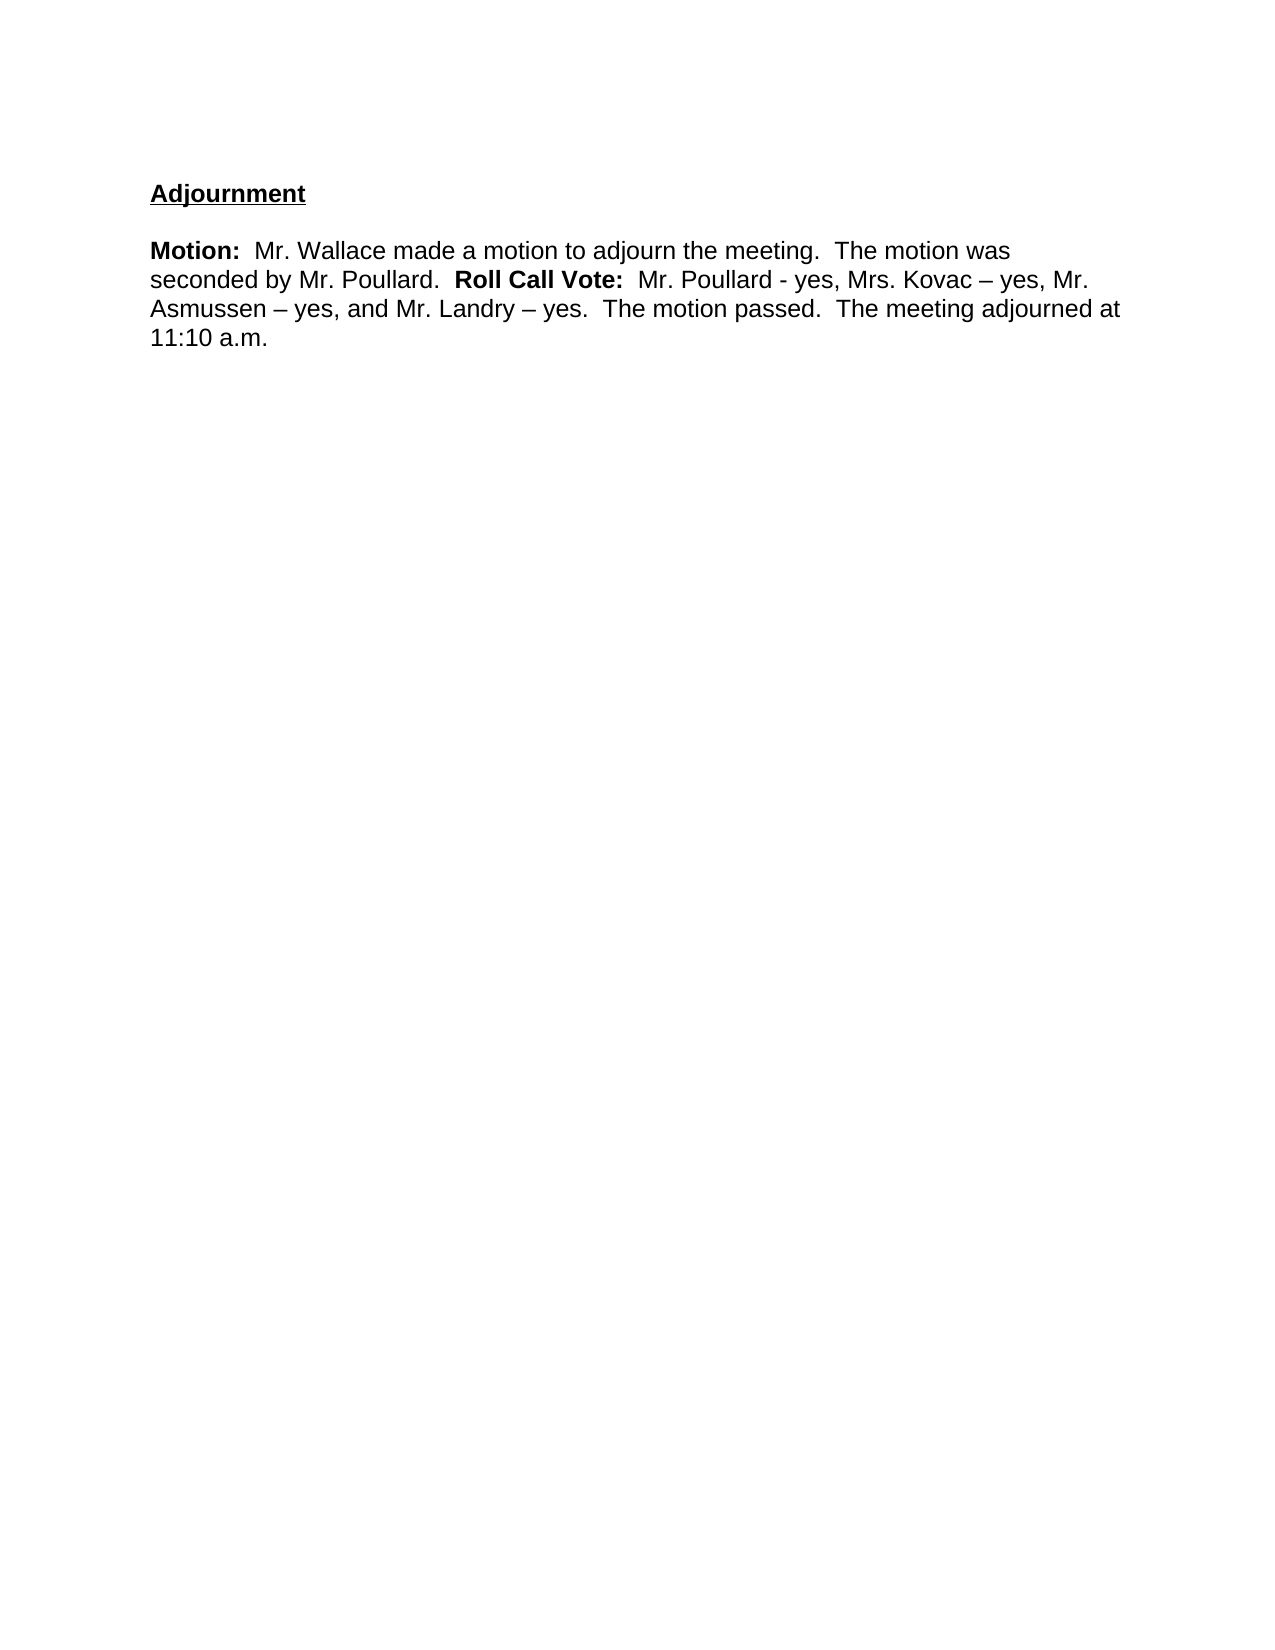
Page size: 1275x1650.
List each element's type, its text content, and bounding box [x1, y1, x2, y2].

text Motion: Mr. Wallace made a motion to adjourn the meeting. The motion was seconded by Mr. Poullard. Roll Call Vote: Mr. Poullard - yes, Mrs. Kovac – yes, Mr. Asmussen – yes, and Mr. Landry – yes. The motion passed. The meeting adjourned at 11:10 a.m. [150, 236, 1125, 351]
text Adjournment [150, 179, 1125, 207]
